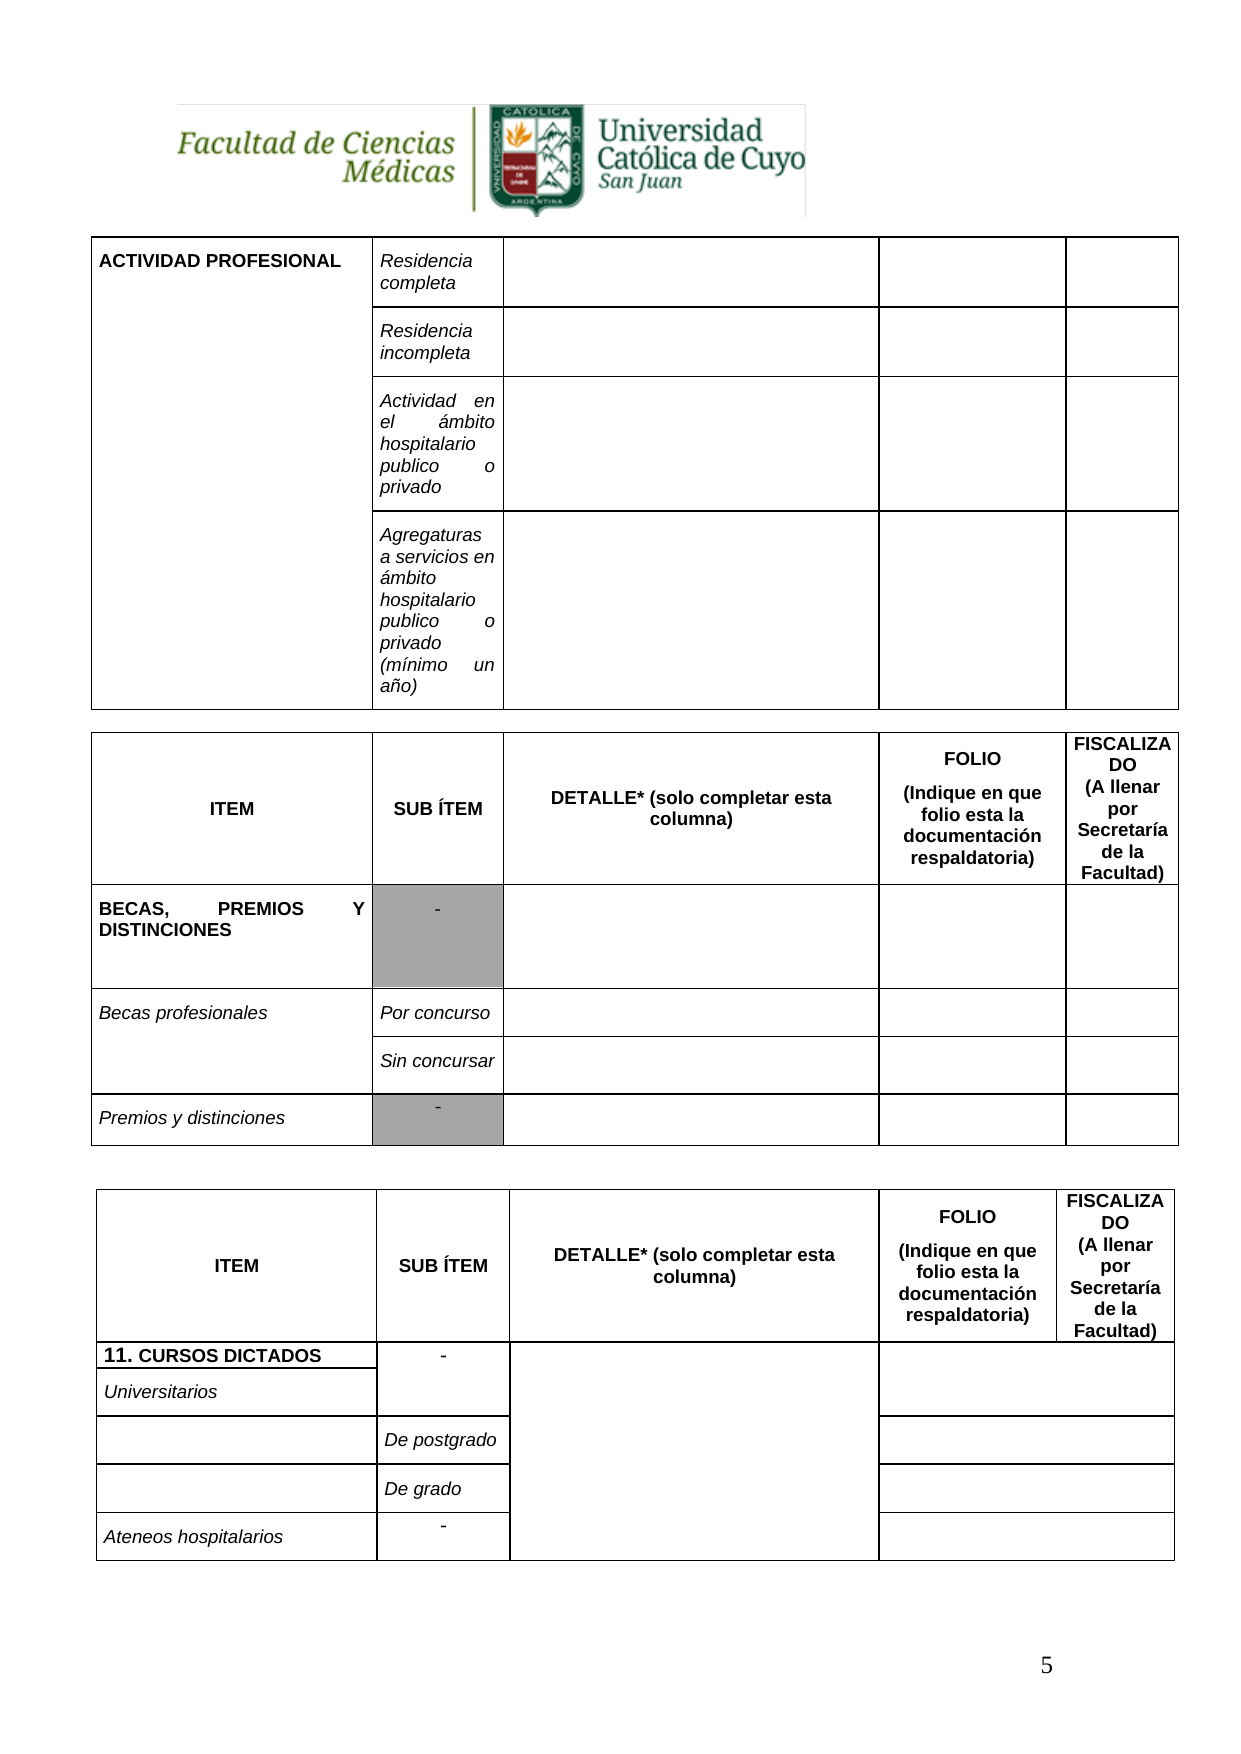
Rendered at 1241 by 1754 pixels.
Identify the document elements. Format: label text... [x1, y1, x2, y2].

table_cell Residencia incompleta [373, 308, 503, 376]
table_cell [1067, 1095, 1178, 1145]
table_cell 11. CURSOS DICTADOS [97, 1343, 376, 1367]
table_header FOLIO (Indique en que folio esta la documentación respaldatoria) [880, 1190, 1056, 1341]
table_cell [880, 885, 1065, 987]
table_cell Universitarios [97, 1369, 376, 1415]
table_cell Ateneos hospitalarios [97, 1513, 376, 1559]
table_cell Premios y distinciones [92, 1095, 372, 1145]
table_cell [880, 1513, 1174, 1559]
table_cell Agregaturas a servicios en ámbito hospitalario publico o privado (mínimo un año) [373, 512, 503, 709]
table_header ITEM [97, 1190, 376, 1341]
table_cell [880, 989, 1065, 1036]
table_header FISCALIZADO (A llenar por Secretaría de la Facultad) [1067, 733, 1178, 884]
table_cell Becas profesionales [92, 989, 372, 1093]
table_cell [511, 1343, 878, 1559]
table_cell - [378, 1343, 509, 1415]
table_cell Por concurso [373, 989, 503, 1036]
table_cell - [378, 1513, 509, 1559]
table_cell [504, 377, 878, 510]
table_cell De grado [378, 1465, 509, 1511]
table_cell [1067, 308, 1178, 376]
table_cell [1067, 989, 1178, 1036]
table_cell Sin concursar [373, 1037, 503, 1093]
table_cell De postgrado [378, 1417, 509, 1463]
table_header SUB ÍTEM [373, 733, 503, 884]
table_header FOLIO (Indique en que folio esta la documentación respaldatoria) [880, 733, 1065, 884]
table_cell [504, 512, 878, 709]
table_cell [504, 885, 878, 987]
table_header DETALLE* (solo completar esta columna) [510, 1190, 878, 1341]
picture [177, 103, 807, 217]
table_cell [1067, 885, 1178, 987]
table_cell [1067, 1037, 1178, 1093]
table_cell [504, 989, 878, 1036]
table_cell [504, 238, 878, 306]
table_header DETALLE* (solo completar esta columna) [504, 733, 878, 884]
table_cell [504, 1037, 878, 1093]
table_cell ACTIVIDAD PROFESIONAL [92, 238, 372, 709]
table_cell [1067, 238, 1178, 306]
table_cell Residencia completa [373, 238, 503, 306]
table_cell [880, 1037, 1065, 1093]
table_cell [880, 308, 1065, 376]
table_cell [880, 1417, 1174, 1463]
table_cell [880, 377, 1065, 510]
table_cell [1067, 377, 1178, 510]
table_cell [1067, 512, 1178, 709]
table_cell [504, 308, 878, 376]
table_cell [880, 512, 1065, 709]
table_header SUB ÍTEM [377, 1190, 509, 1341]
table_cell [880, 1343, 1174, 1415]
table_header FISCALIZADO (A llenar por Secretaría de la Facultad) [1057, 1190, 1174, 1341]
table_cell - [373, 1095, 503, 1145]
table_cell [880, 1095, 1065, 1145]
table_cell [504, 1095, 878, 1145]
table_cell [880, 238, 1065, 306]
table_cell [97, 1417, 376, 1463]
table_cell Actividad en el ámbito hospitalario publico o privado [373, 377, 503, 510]
table_cell - [373, 885, 503, 987]
table_cell BECAS, PREMIOS Y DISTINCIONES [92, 885, 372, 987]
table_cell [97, 1465, 376, 1511]
table_header ITEM [92, 733, 372, 884]
table_cell [880, 1465, 1174, 1511]
